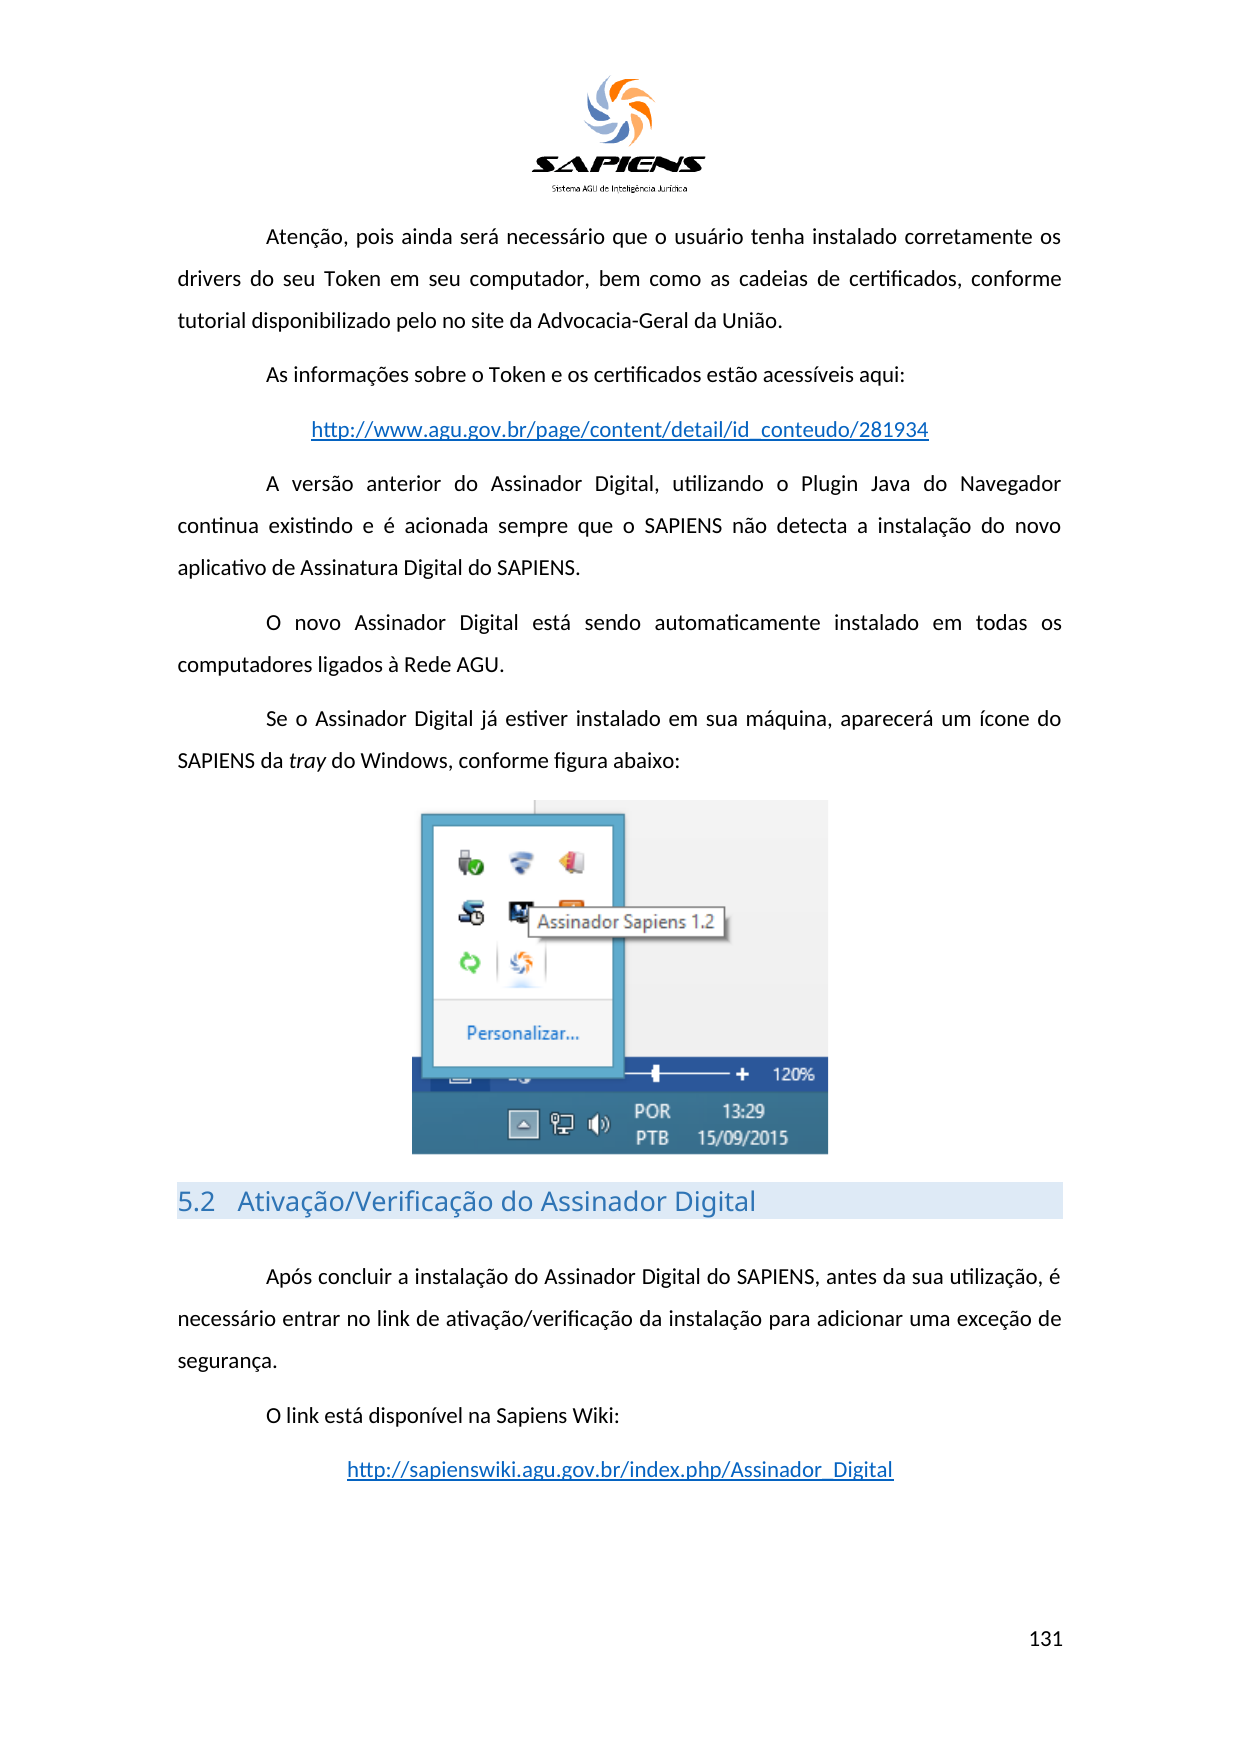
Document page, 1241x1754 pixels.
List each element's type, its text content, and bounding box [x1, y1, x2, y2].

text A versão anterior do Assinador Digital, utilizando o Plugin Java do Navegador continua existindo e é acionada sempre que o SAPIENS não detecta a instalação do novo aplicativo de Assinatura Digital do SAPIENS. [177, 469, 1063, 581]
text Atenção, pois ainda será necessário que o usuário tenha instalado corretamente os drivers do seu Token em seu computador, bem como as cadeias de certificados, conforme tutorial disponibilizado pelo no site da Advocacia-Geral da União. [177, 222, 1063, 334]
text http://www.agu.gov.br/page/content/detail/id_conteudo/281934 [177, 415, 1063, 443]
picture [412, 800, 829, 1156]
text O link está disponível na Sapiens Wiki: [177, 1401, 1063, 1429]
text O novo Assinador Digital está sendo automaticamente instalado em todas os computadores ligados à Rede AGU. [177, 608, 1063, 678]
text As informações sobre o Token e os certificados estão acessíveis aqui: [177, 361, 1063, 388]
picture [529, 73, 711, 194]
text Após concluir a instalação do Assinador Digital do SAPIENS, antes da sua utilização, é necessário entrar no link de ativação/verificação da instalação para adicionar uma exceção de segurança. [177, 1262, 1063, 1374]
text http://sapienswiki.agu.gov.br/index.php/Assinador_Digital [177, 1455, 1063, 1483]
text Se o Assinador Digital já estiver instalado em sua máquina, aparecerá um ícone do SAPIENS da tray do Windows, conforme figura abaixo: [177, 704, 1063, 774]
subtitle Ativação/Verificação do Assinador Digital [177, 1182, 1063, 1219]
